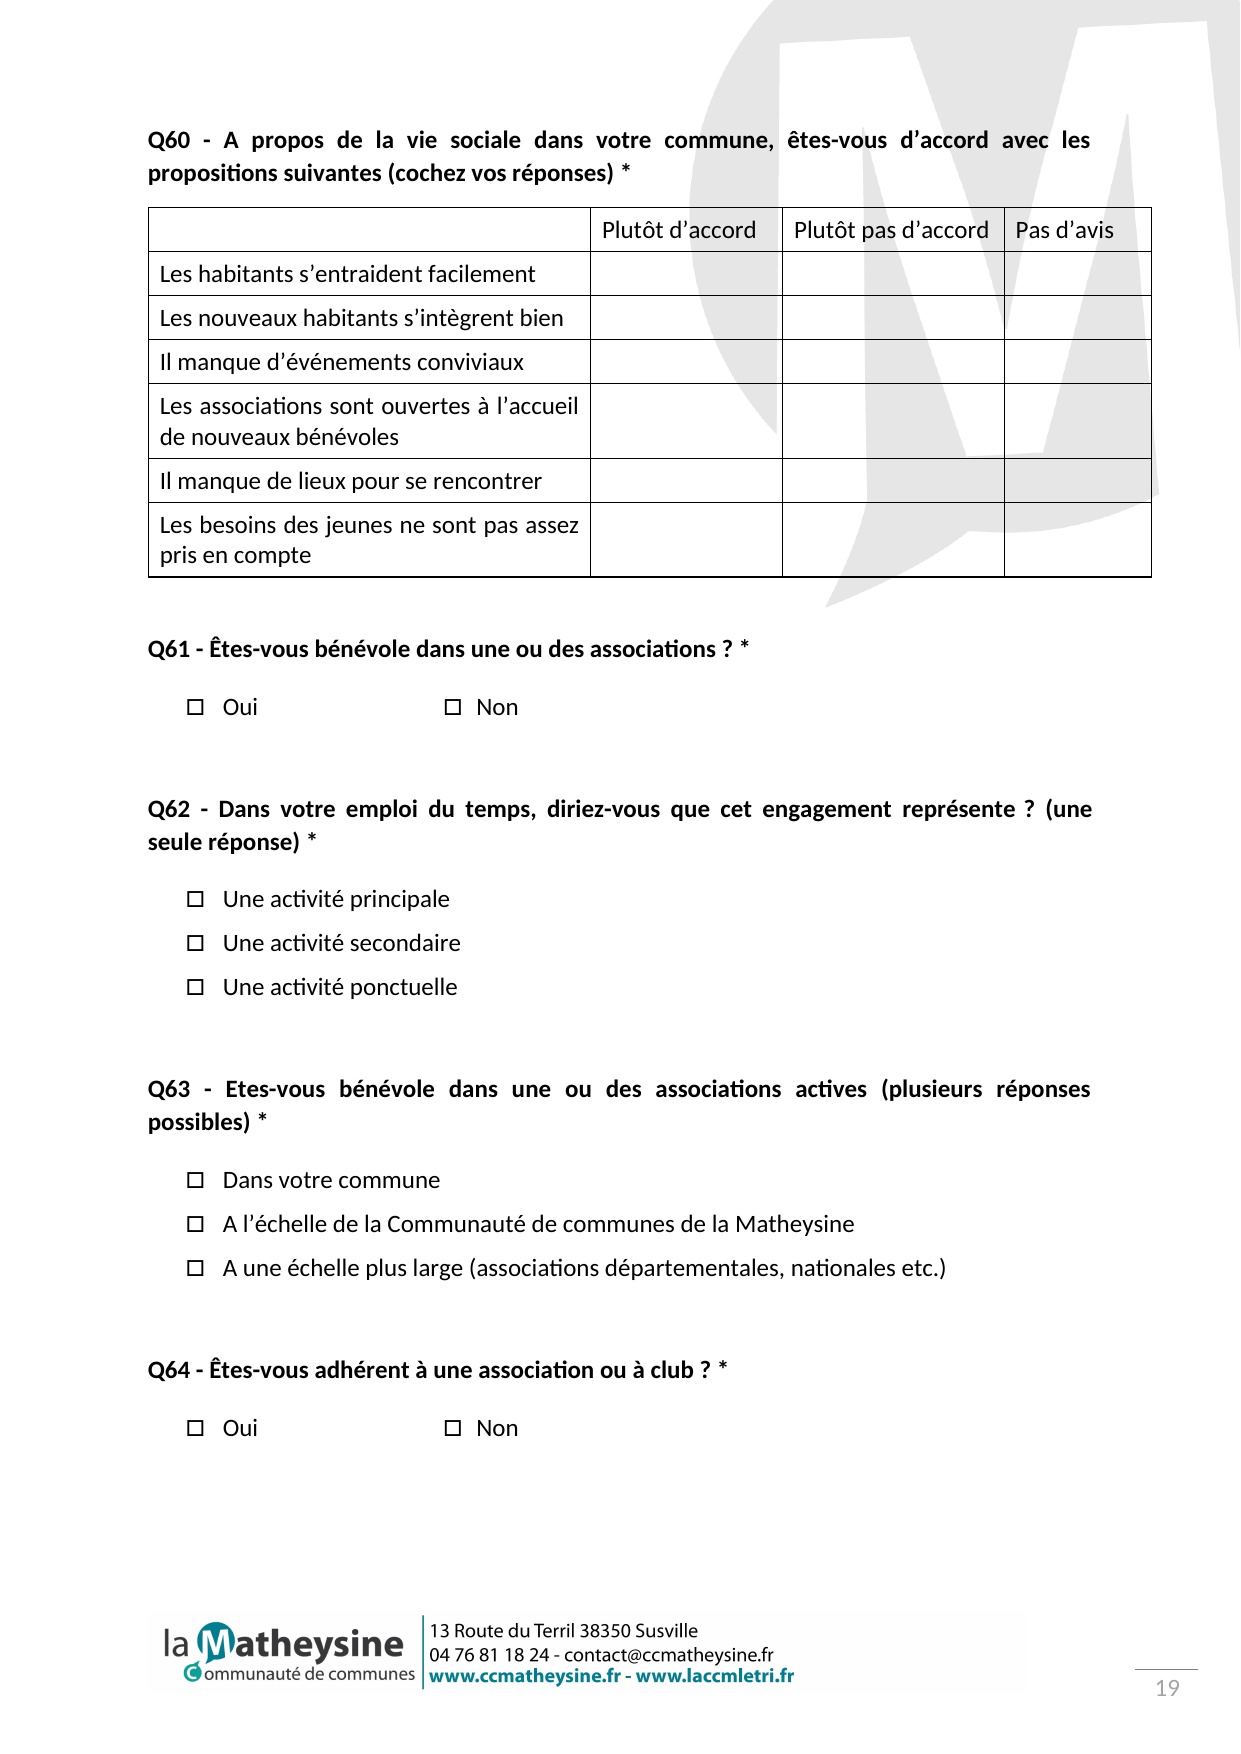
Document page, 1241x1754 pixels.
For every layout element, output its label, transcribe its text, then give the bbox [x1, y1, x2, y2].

text Q62 - Dans votre emploi du temps, diriez-vous que cet engagement représente ? (une seule réponse) * [148, 793, 1092, 856]
text Q63 - Etes-vous bénévole dans une ou des associations actives (plusieurs réponses possibles) * [148, 1074, 1092, 1137]
table_cell [783, 503, 1004, 576]
picture [146, 1610, 1028, 1694]
table_cell Il manque d’événements conviviaux [149, 340, 590, 383]
table_header Pas d’avis [1005, 208, 1151, 251]
text Q61 - Êtes-vous bénévole dans une ou des associations ? * [148, 633, 1092, 664]
list A une échelle plus large (associations départementales, nationales etc.) [185, 1244, 1092, 1285]
table_cell [1005, 459, 1151, 502]
table_cell [591, 340, 782, 383]
table_cell [1005, 296, 1151, 339]
table_header Plutôt d’accord [591, 208, 782, 251]
table_cell Les habitants s’entraident facilement [149, 252, 590, 295]
table_cell Il manque de lieux pour se rencontrer [149, 459, 590, 502]
table_cell [1005, 252, 1151, 295]
list A l’échelle de la Communauté de communes de la Matheysine [185, 1200, 1092, 1241]
text Q60 - A propos de la vie sociale dans votre commune, êtes-vous d’accord avec les propositions suivantes (cochez vos réponses) * [148, 124, 1092, 188]
list Dans votre commune [185, 1156, 1092, 1197]
table_cell [591, 459, 782, 502]
table_cell [783, 459, 1004, 502]
list Oui □ Non [185, 1404, 1092, 1444]
table_cell [591, 503, 782, 576]
table_cell Les associations sont ouvertes à l’accueil de nouveaux bénévoles [149, 384, 590, 458]
table_cell [1005, 503, 1151, 576]
text Q64 - Êtes-vous adhérent à une association ou à club ? * [148, 1354, 1092, 1385]
list Une activité ponctuelle [185, 963, 1092, 1004]
table_cell [591, 296, 782, 339]
list Une activité principale [185, 876, 1092, 916]
table_cell Les nouveaux habitants s’intègrent bien [149, 296, 590, 339]
table_cell Les besoins des jeunes ne sont pas assez pris en compte [149, 503, 590, 576]
table_header Plutôt pas d’accord [783, 208, 1004, 251]
table_cell [1005, 340, 1151, 383]
table_cell [783, 252, 1004, 295]
picture [689, 0, 1241, 608]
table_cell [1005, 384, 1151, 458]
list Oui □ Non [185, 683, 1092, 723]
table_cell [591, 384, 782, 458]
table_cell [591, 252, 782, 295]
table_header [149, 208, 590, 251]
table_cell [783, 296, 1004, 339]
list Une activité secondaire [185, 919, 1092, 960]
table_cell [783, 340, 1004, 383]
table_cell [783, 384, 1004, 458]
